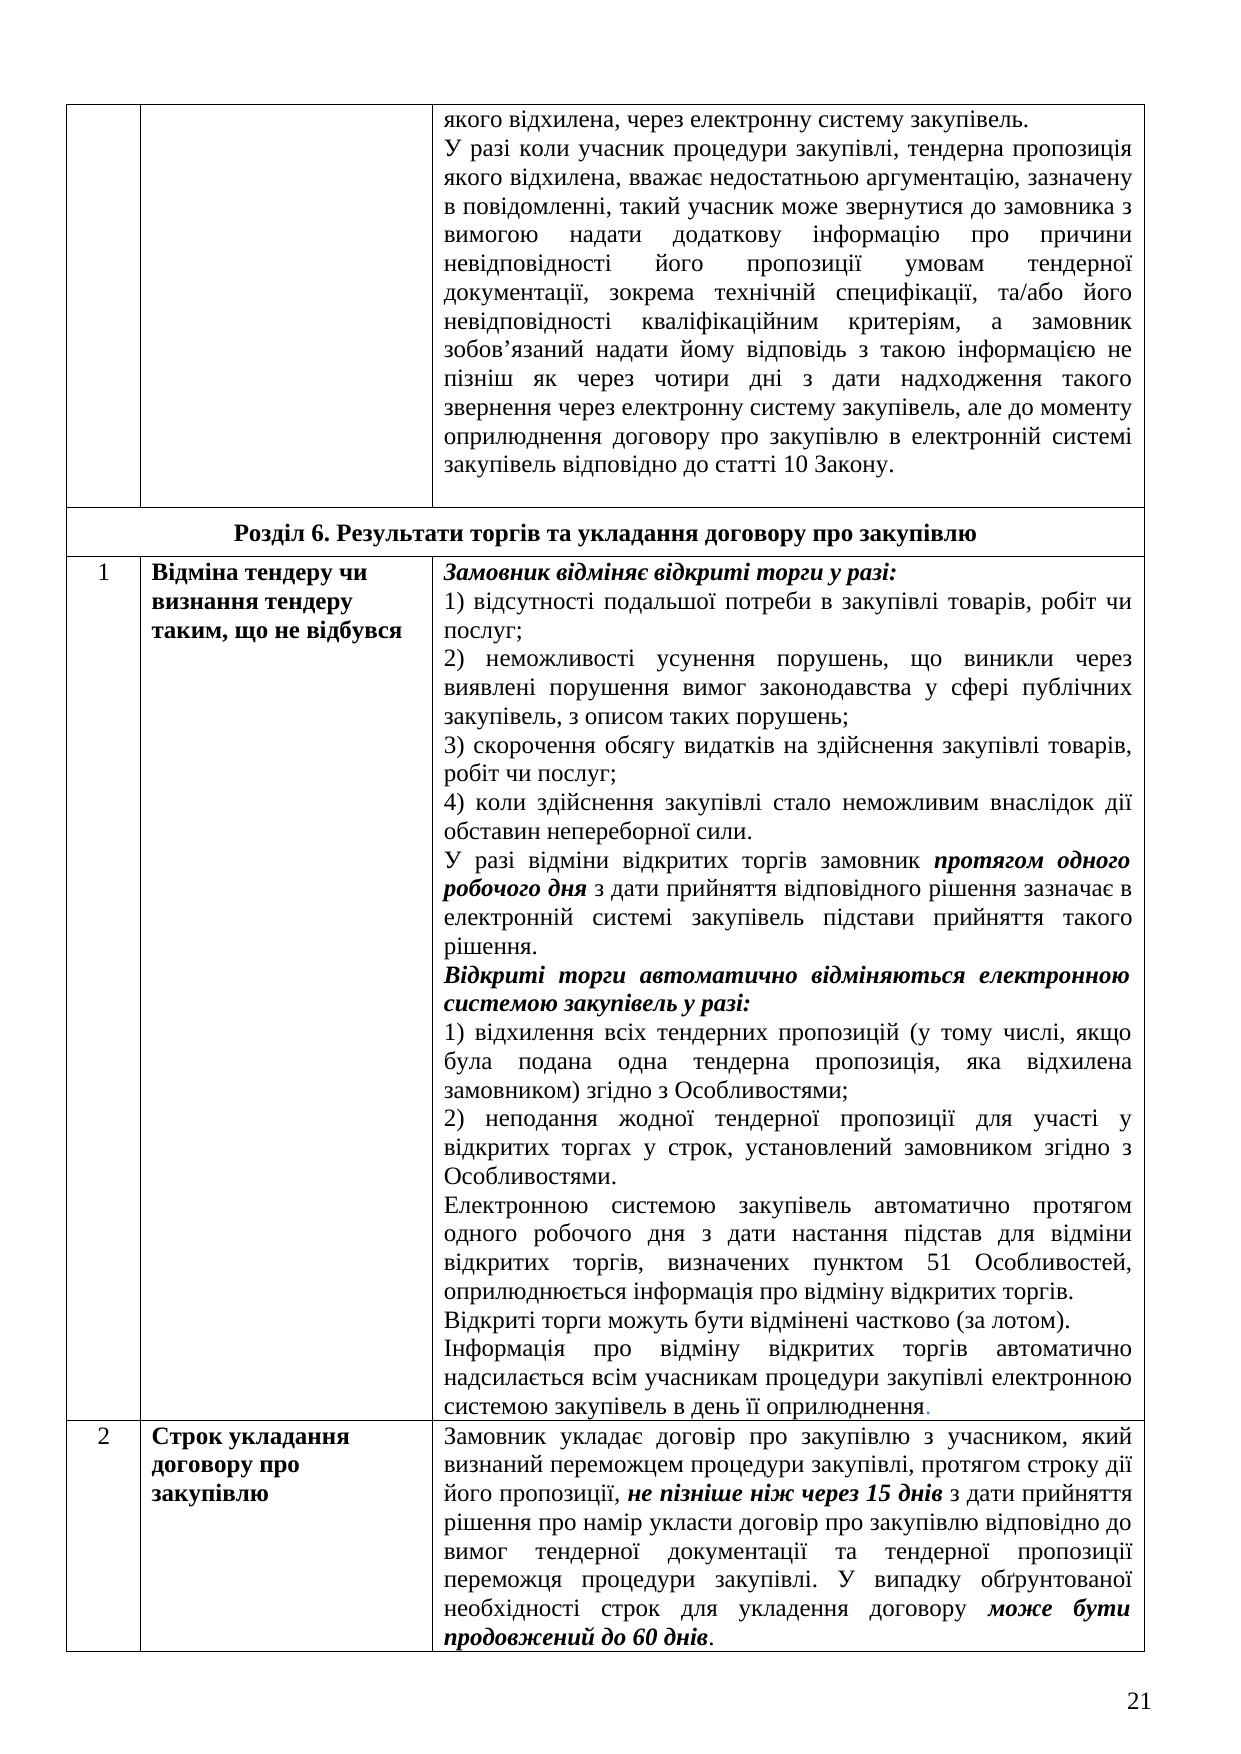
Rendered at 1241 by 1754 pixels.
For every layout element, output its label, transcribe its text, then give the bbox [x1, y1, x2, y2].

table_cell Розділ 6. Результати торгів та укладання договору про закупівлю [67, 508, 1144, 556]
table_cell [433, 105, 1144, 507]
table_cell 1 [67, 557, 140, 1420]
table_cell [433, 1421, 1144, 1651]
table_cell 2 [67, 1421, 140, 1651]
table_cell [141, 1421, 432, 1651]
table_cell Замовник відміняє відкриті торги у разі: 1) відсутності подальшої потреби в закупівлі товарів, робіт чи послуг; 2) неможливості усунення порушень, що виникли через виявлені порушення вимог законодавства у сфері публічних закупівель, з описом таких порушень; 3) скорочення обсягу видатків на здійснення закупівлі товарів, робіт чи послуг; 4) коли здійснення закупівлі стало неможливим внаслідок дії обставин непереборної сили. У разі відміни відкритих торгів замовник протягом одного робочого дня з дати прийняття відповідного рішення зазначає в електронній системі закупівель підстави прийняття такого рішення. Відкриті торги автоматично відміняються електронною системою закупівель у разі: 1) відхилення всіх тендерних пропозицій (у тому числі, якщо була подана одна тендерна пропозиція, яка відхилена замовником) згідно з Особливостями; 2) неподання жодної тендерної пропозиції для участі у відкритих торгах у строк, установлений замовником згідно з Особливостями. Електронною системою закупівель автоматично протягом одного робочого дня з дати настання підстав для відміни відкритих торгів, визначених пунктом 51 Особливостей, оприлюднюється інформація про відміну відкритих торгів. Відкриті торги можуть бути відмінені частково (за лотом). Інформація про відміну відкритих торгів автоматично надсилається всім учасникам процедури закупівлі електронною системою закупівель в день її оприлюднення. [433, 557, 1144, 1420]
table_cell Відміна тендеру чи визнання тендеру таким, що не відбувся [141, 557, 432, 1420]
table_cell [141, 105, 432, 507]
table_cell 3 [67, 105, 140, 507]
